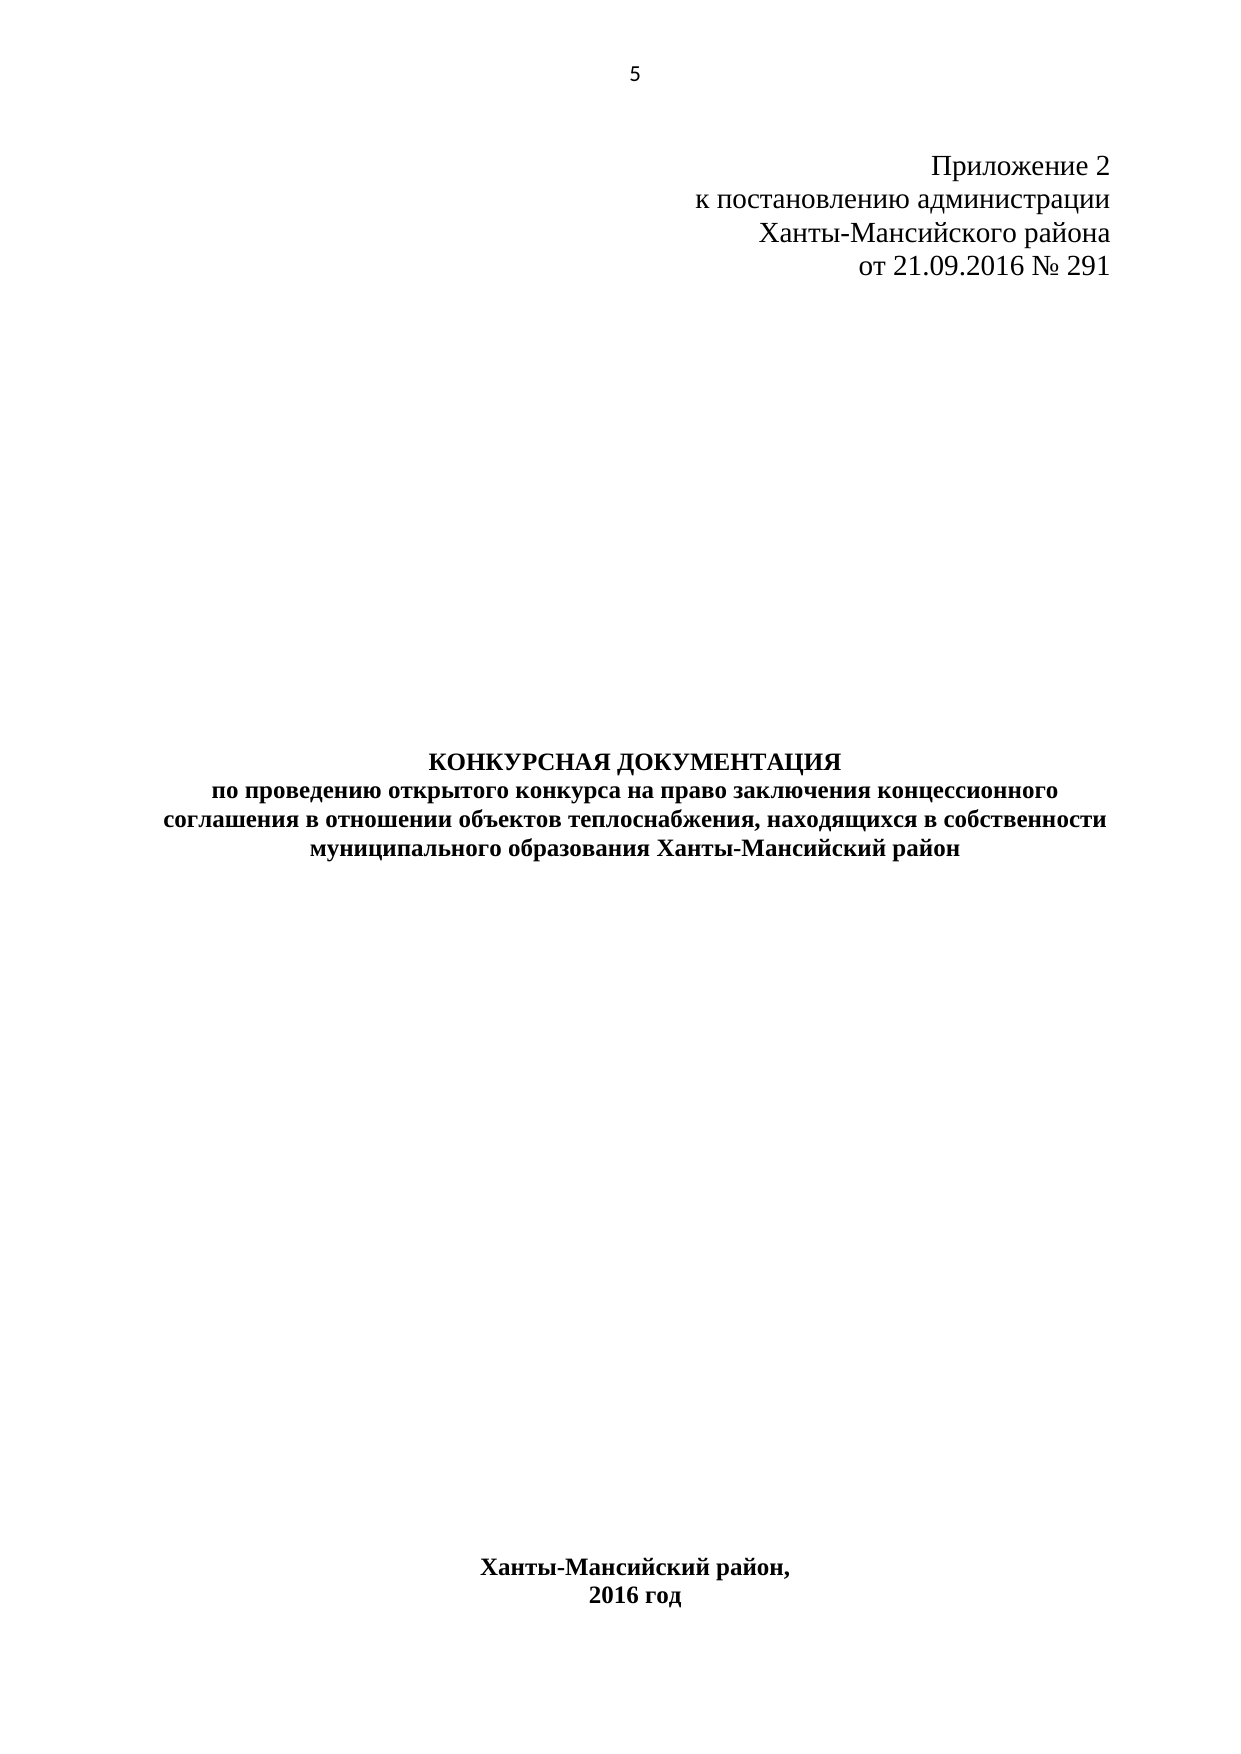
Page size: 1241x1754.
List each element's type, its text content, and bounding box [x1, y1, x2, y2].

text 2016 год [159, 1580, 1110, 1609]
text Приложение 2 [159, 148, 1110, 181]
text по проведению открытого конкурса на право заключения концессионного соглашения в отношении объектов теплоснабжения, находящихся в собственности муниципального образования Ханты-Мансийский район [159, 775, 1110, 862]
text Ханты-Мансийский район, [159, 1552, 1110, 1580]
text от 21.09.2016 № 291 [159, 248, 1110, 282]
text к постановлению администрации [159, 181, 1110, 215]
text Ханты-Мансийского района [159, 215, 1110, 248]
text КОНКУРСНАЯ ДОКУМЕНТАЦИЯ [159, 747, 1110, 775]
